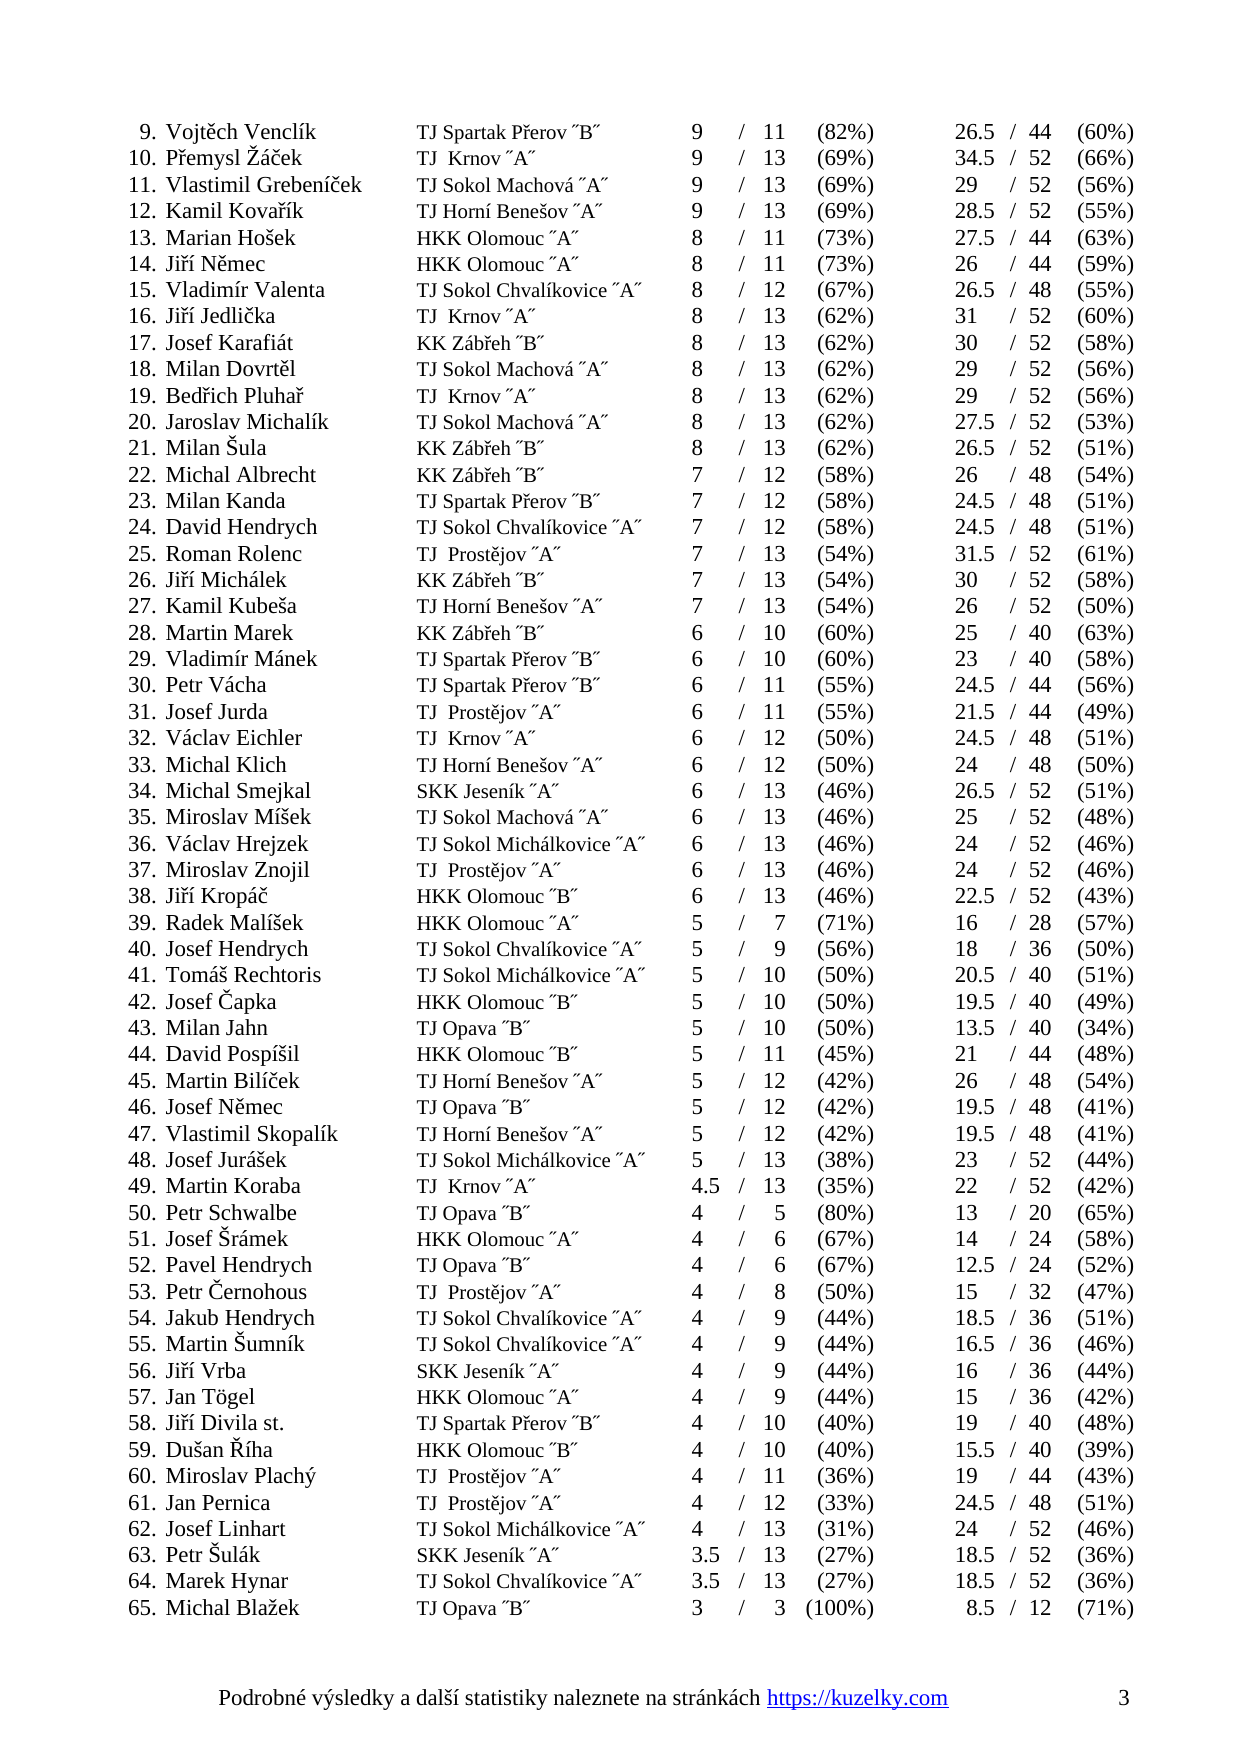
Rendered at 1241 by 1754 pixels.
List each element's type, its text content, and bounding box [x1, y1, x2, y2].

text 61. Jan Pernica TJ Prostějov ˝A˝ 4 / 12 (33%) 24.5 / 48 (51%) [106, 1488, 1134, 1515]
text 36. Václav Hrejzek TJ Sokol Michálkovice ˝A˝ 6 / 13 (46%) 24 / 52 (46%) [106, 830, 1134, 856]
text 25. Roman Rolenc TJ Prostějov ˝A˝ 7 / 13 (54%) 31.5 / 52 (61%) [106, 540, 1134, 566]
text 56. Jiří Vrba SKK Jeseník ˝A˝ 4 / 9 (44%) 16 / 36 (44%) [106, 1357, 1134, 1383]
text 63. Petr Šulák SKK Jeseník ˝A˝ 3.5 / 13 (27%) 18.5 / 52 (36%) [106, 1541, 1134, 1568]
text 40. Josef Hendrych TJ Sokol Chvalíkovice ˝A˝ 5 / 9 (56%) 18 / 36 (50%) [106, 935, 1134, 961]
text 48. Josef Jurášek TJ Sokol Michálkovice ˝A˝ 5 / 13 (38%) 23 / 52 (44%) [106, 1146, 1134, 1172]
text 10. Přemysl Žáček TJ Krnov ˝A˝ 9 / 13 (69%) 34.5 / 52 (66%) [106, 144, 1134, 171]
text 20. Jaroslav Michalík TJ Sokol Machová ˝A˝ 8 / 13 (62%) 27.5 / 52 (53%) [106, 408, 1134, 434]
text 32. Václav Eichler TJ Krnov ˝A˝ 6 / 12 (50%) 24.5 / 48 (51%) [106, 724, 1134, 751]
text 49. Martin Koraba TJ Krnov ˝A˝ 4.5 / 13 (35%) 22 / 52 (42%) [106, 1172, 1134, 1199]
text 24. David Hendrych TJ Sokol Chvalíkovice ˝A˝ 7 / 12 (58%) 24.5 / 48 (51%) [106, 513, 1134, 540]
text 23. Milan Kanda TJ Spartak Přerov ˝B˝ 7 / 12 (58%) 24.5 / 48 (51%) [106, 487, 1134, 513]
text 21. Milan Šula KK Zábřeh ˝B˝ 8 / 13 (62%) 26.5 / 52 (51%) [106, 434, 1134, 461]
text 29. Vladimír Mánek TJ Spartak Přerov ˝B˝ 6 / 10 (60%) 23 / 40 (58%) [106, 645, 1134, 672]
text 60. Miroslav Plachý TJ Prostějov ˝A˝ 4 / 11 (36%) 19 / 44 (43%) [106, 1462, 1134, 1488]
text 54. Jakub Hendrych TJ Sokol Chvalíkovice ˝A˝ 4 / 9 (44%) 18.5 / 36 (51%) [106, 1304, 1134, 1330]
text 13. Marian Hošek HKK Olomouc ˝A˝ 8 / 11 (73%) 27.5 / 44 (63%) [106, 223, 1134, 250]
text 14. Jiří Němec HKK Olomouc ˝A˝ 8 / 11 (73%) 26 / 44 (59%) [106, 250, 1134, 276]
text 46. Josef Němec TJ Opava ˝B˝ 5 / 12 (42%) 19.5 / 48 (41%) [106, 1093, 1134, 1119]
text 16. Jiří Jedlička TJ Krnov ˝A˝ 8 / 13 (62%) 31 / 52 (60%) [106, 303, 1134, 329]
text 31. Josef Jurda TJ Prostějov ˝A˝ 6 / 11 (55%) 21.5 / 44 (49%) [106, 698, 1134, 724]
text 44. David Pospíšil HKK Olomouc ˝B˝ 5 / 11 (45%) 21 / 44 (48%) [106, 1041, 1134, 1067]
text 64. Marek Hynar TJ Sokol Chvalíkovice ˝A˝ 3.5 / 13 (27%) 18.5 / 52 (36%) [106, 1568, 1134, 1594]
text 17. Josef Karafiát KK Zábřeh ˝B˝ 8 / 13 (62%) 30 / 52 (58%) [106, 329, 1134, 355]
text 12. Kamil Kovařík TJ Horní Benešov ˝A˝ 9 / 13 (69%) 28.5 / 52 (55%) [106, 197, 1134, 223]
text 37. Miroslav Znojil TJ Prostějov ˝A˝ 6 / 13 (46%) 24 / 52 (46%) [106, 856, 1134, 882]
text 28. Martin Marek KK Zábřeh ˝B˝ 6 / 10 (60%) 25 / 40 (63%) [106, 619, 1134, 645]
text 41. Tomáš Rechtoris TJ Sokol Michálkovice ˝A˝ 5 / 10 (50%) 20.5 / 40 (51%) [106, 961, 1134, 988]
text 42. Josef Čapka HKK Olomouc ˝B˝ 5 / 10 (50%) 19.5 / 40 (49%) [106, 988, 1134, 1014]
text 53. Petr Černohous TJ Prostějov ˝A˝ 4 / 8 (50%) 15 / 32 (47%) [106, 1278, 1134, 1304]
text 51. Josef Šrámek HKK Olomouc ˝A˝ 4 / 6 (67%) 14 / 24 (58%) [106, 1225, 1134, 1251]
text 9. Vojtěch Venclík TJ Spartak Přerov ˝B˝ 9 / 11 (82%) 26.5 / 44 (60%) [106, 118, 1134, 144]
text 27. Kamil Kubeša TJ Horní Benešov ˝A˝ 7 / 13 (54%) 26 / 52 (50%) [106, 592, 1134, 619]
text 57. Jan Tögel HKK Olomouc ˝A˝ 4 / 9 (44%) 15 / 36 (42%) [106, 1383, 1134, 1409]
text 39. Radek Malíšek HKK Olomouc ˝A˝ 5 / 7 (71%) 16 / 28 (57%) [106, 909, 1134, 935]
text 26. Jiří Michálek KK Zábřeh ˝B˝ 7 / 13 (54%) 30 / 52 (58%) [106, 566, 1134, 592]
text 34. Michal Smejkal SKK Jeseník ˝A˝ 6 / 13 (46%) 26.5 / 52 (51%) [106, 777, 1134, 803]
text 33. Michal Klich TJ Horní Benešov ˝A˝ 6 / 12 (50%) 24 / 48 (50%) [106, 751, 1134, 777]
text 45. Martin Bilíček TJ Horní Benešov ˝A˝ 5 / 12 (42%) 26 / 48 (54%) [106, 1067, 1134, 1093]
text 18. Milan Dovrtěl TJ Sokol Machová ˝A˝ 8 / 13 (62%) 29 / 52 (56%) [106, 355, 1134, 382]
text 47. Vlastimil Skopalík TJ Horní Benešov ˝A˝ 5 / 12 (42%) 19.5 / 48 (41%) [106, 1119, 1134, 1146]
text 15. Vladimír Valenta TJ Sokol Chvalíkovice ˝A˝ 8 / 12 (67%) 26.5 / 48 (55%) [106, 276, 1134, 303]
text 55. Martin Šumník TJ Sokol Chvalíkovice ˝A˝ 4 / 9 (44%) 16.5 / 36 (46%) [106, 1330, 1134, 1357]
text 50. Petr Schwalbe TJ Opava ˝B˝ 4 / 5 (80%) 13 / 20 (65%) [106, 1199, 1134, 1225]
text 35. Miroslav Míšek TJ Sokol Machová ˝A˝ 6 / 13 (46%) 25 / 52 (48%) [106, 803, 1134, 830]
text 22. Michal Albrecht KK Zábřeh ˝B˝ 7 / 12 (58%) 26 / 48 (54%) [106, 461, 1134, 487]
text 62. Josef Linhart TJ Sokol Michálkovice ˝A˝ 4 / 13 (31%) 24 / 52 (46%) [106, 1515, 1134, 1541]
text 30. Petr Vácha TJ Spartak Přerov ˝B˝ 6 / 11 (55%) 24.5 / 44 (56%) [106, 672, 1134, 698]
text 52. Pavel Hendrych TJ Opava ˝B˝ 4 / 6 (67%) 12.5 / 24 (52%) [106, 1251, 1134, 1278]
text 43. Milan Jahn TJ Opava ˝B˝ 5 / 10 (50%) 13.5 / 40 (34%) [106, 1014, 1134, 1041]
text 58. Jiří Divila st. TJ Spartak Přerov ˝B˝ 4 / 10 (40%) 19 / 40 (48%) [106, 1409, 1134, 1436]
text 19. Bedřich Pluhař TJ Krnov ˝A˝ 8 / 13 (62%) 29 / 52 (56%) [106, 382, 1134, 408]
text 59. Dušan Říha HKK Olomouc ˝B˝ 4 / 10 (40%) 15.5 / 40 (39%) [106, 1436, 1134, 1462]
text 11. Vlastimil Grebeníček TJ Sokol Machová ˝A˝ 9 / 13 (69%) 29 / 52 (56%) [106, 171, 1134, 197]
text 38. Jiří Kropáč HKK Olomouc ˝B˝ 6 / 13 (46%) 22.5 / 52 (43%) [106, 882, 1134, 909]
text 65. Michal Blažek TJ Opava ˝B˝ 3 / 3 (100%) 8.5 / 12 (71%) [106, 1594, 1134, 1620]
